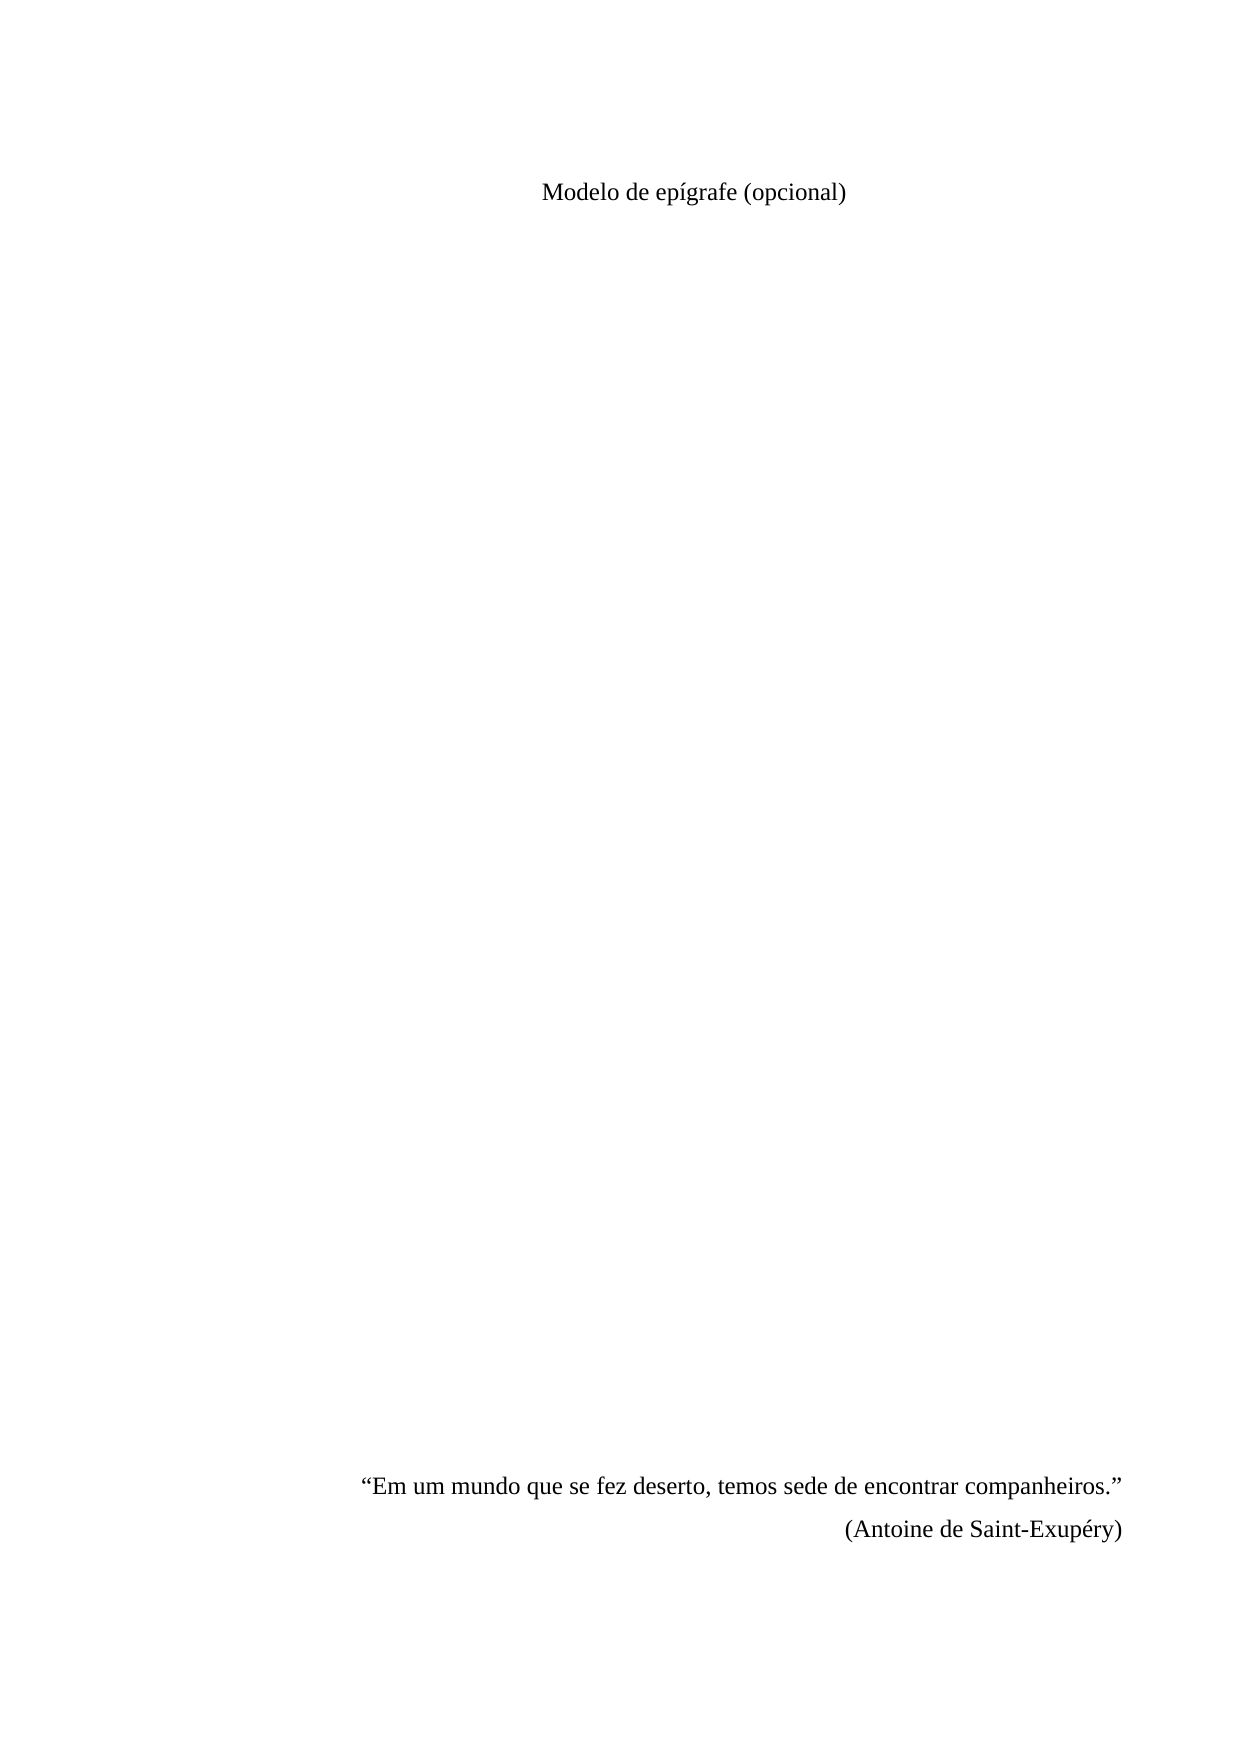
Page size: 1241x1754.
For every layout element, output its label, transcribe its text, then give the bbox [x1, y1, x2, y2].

text (Antoine de Saint-Exupéry) [177, 1514, 1122, 1543]
text “Em um mundo que se fez deserto, temos sede de encontrar companheiros.” [177, 1471, 1122, 1500]
text Modelo de epígrafe (opcional) [177, 177, 1122, 206]
